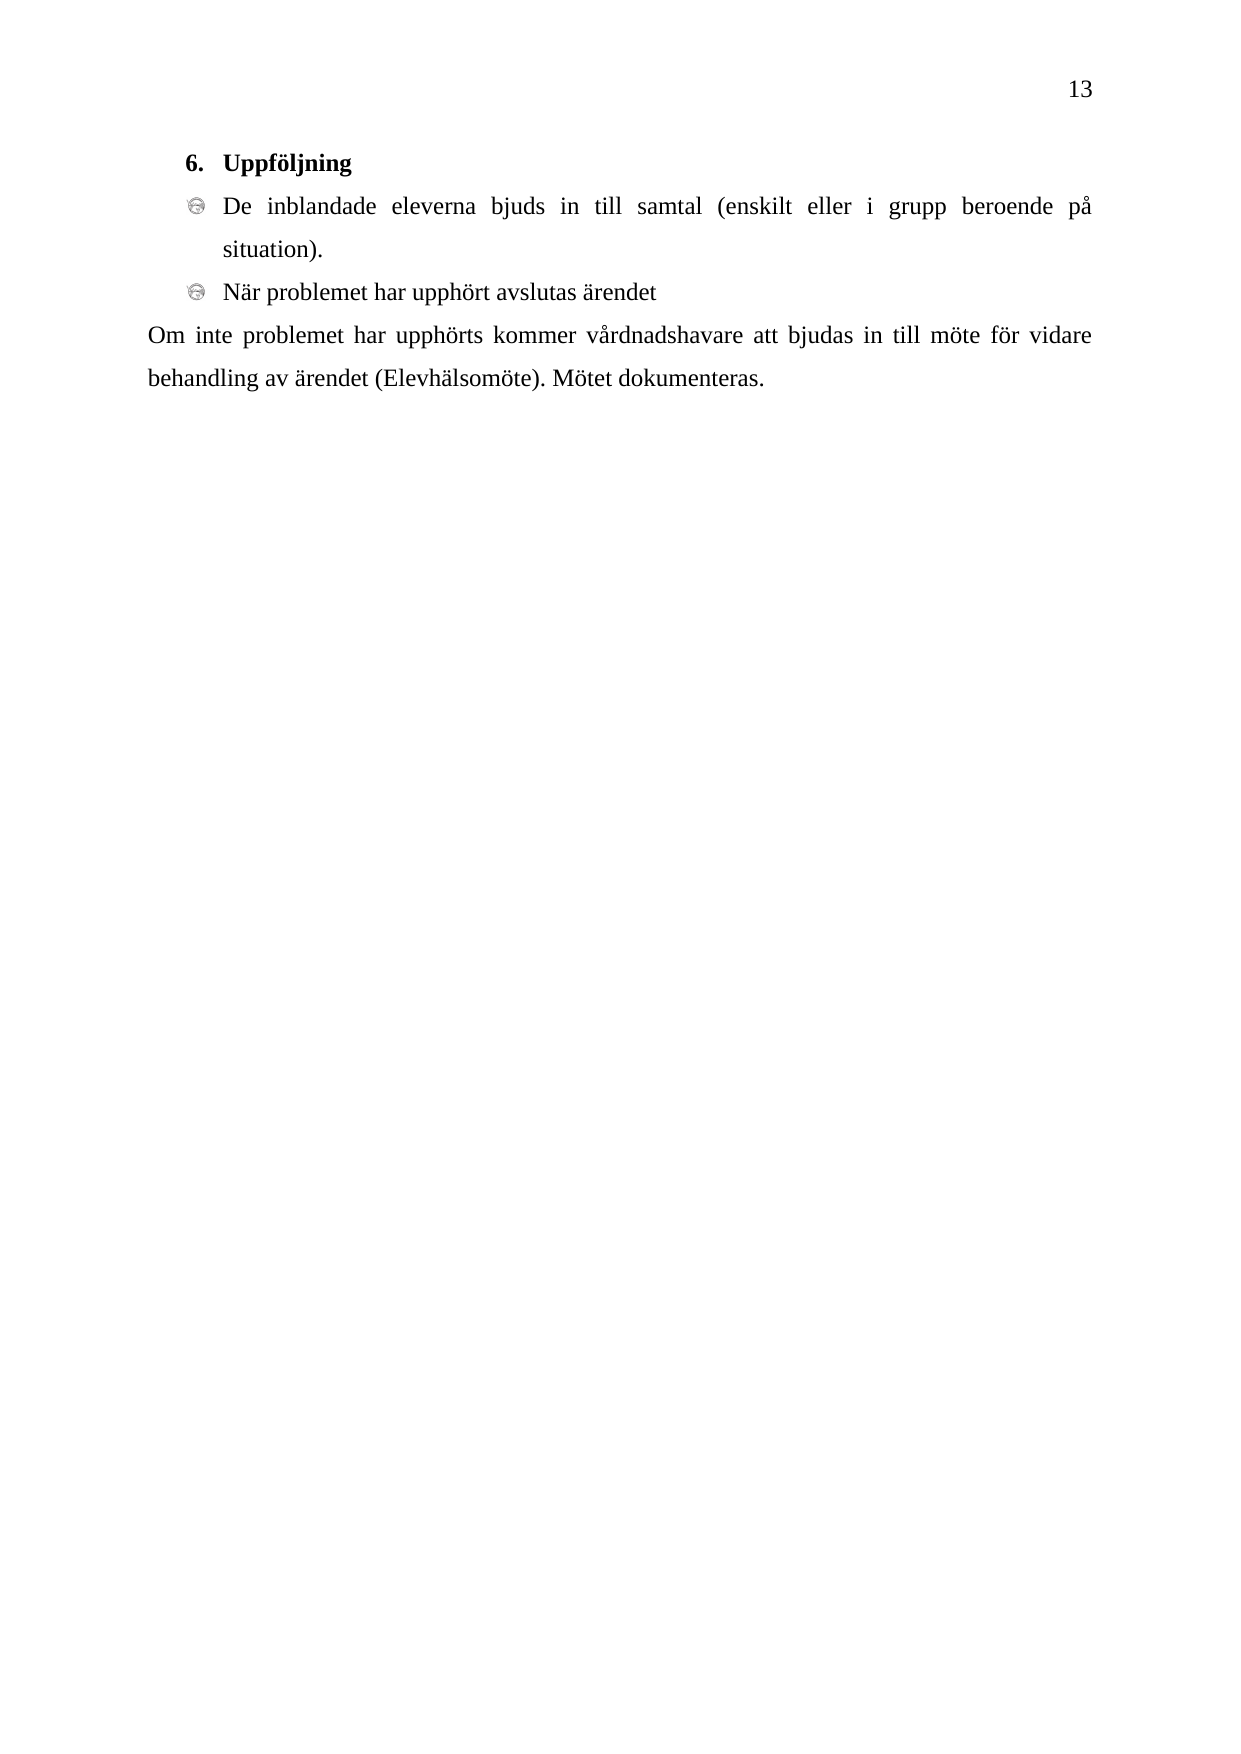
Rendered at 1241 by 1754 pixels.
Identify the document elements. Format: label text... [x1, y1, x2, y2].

picture [186, 283, 206, 301]
list De inblandade eleverna bjuds in till samtal (enskilt eller i grupp beroende på situation). [185, 191, 1093, 263]
list Uppföljning [185, 148, 1093, 176]
text Om inte problemet har upphörts kommer vårdnadshavare att bjudas in till möte för vidare behandling av ärendet (Elevhälsomöte). Mötet dokumenteras. [148, 320, 1093, 392]
list När problemet har upphört avslutas ärendet [185, 277, 1093, 306]
picture [186, 197, 206, 215]
